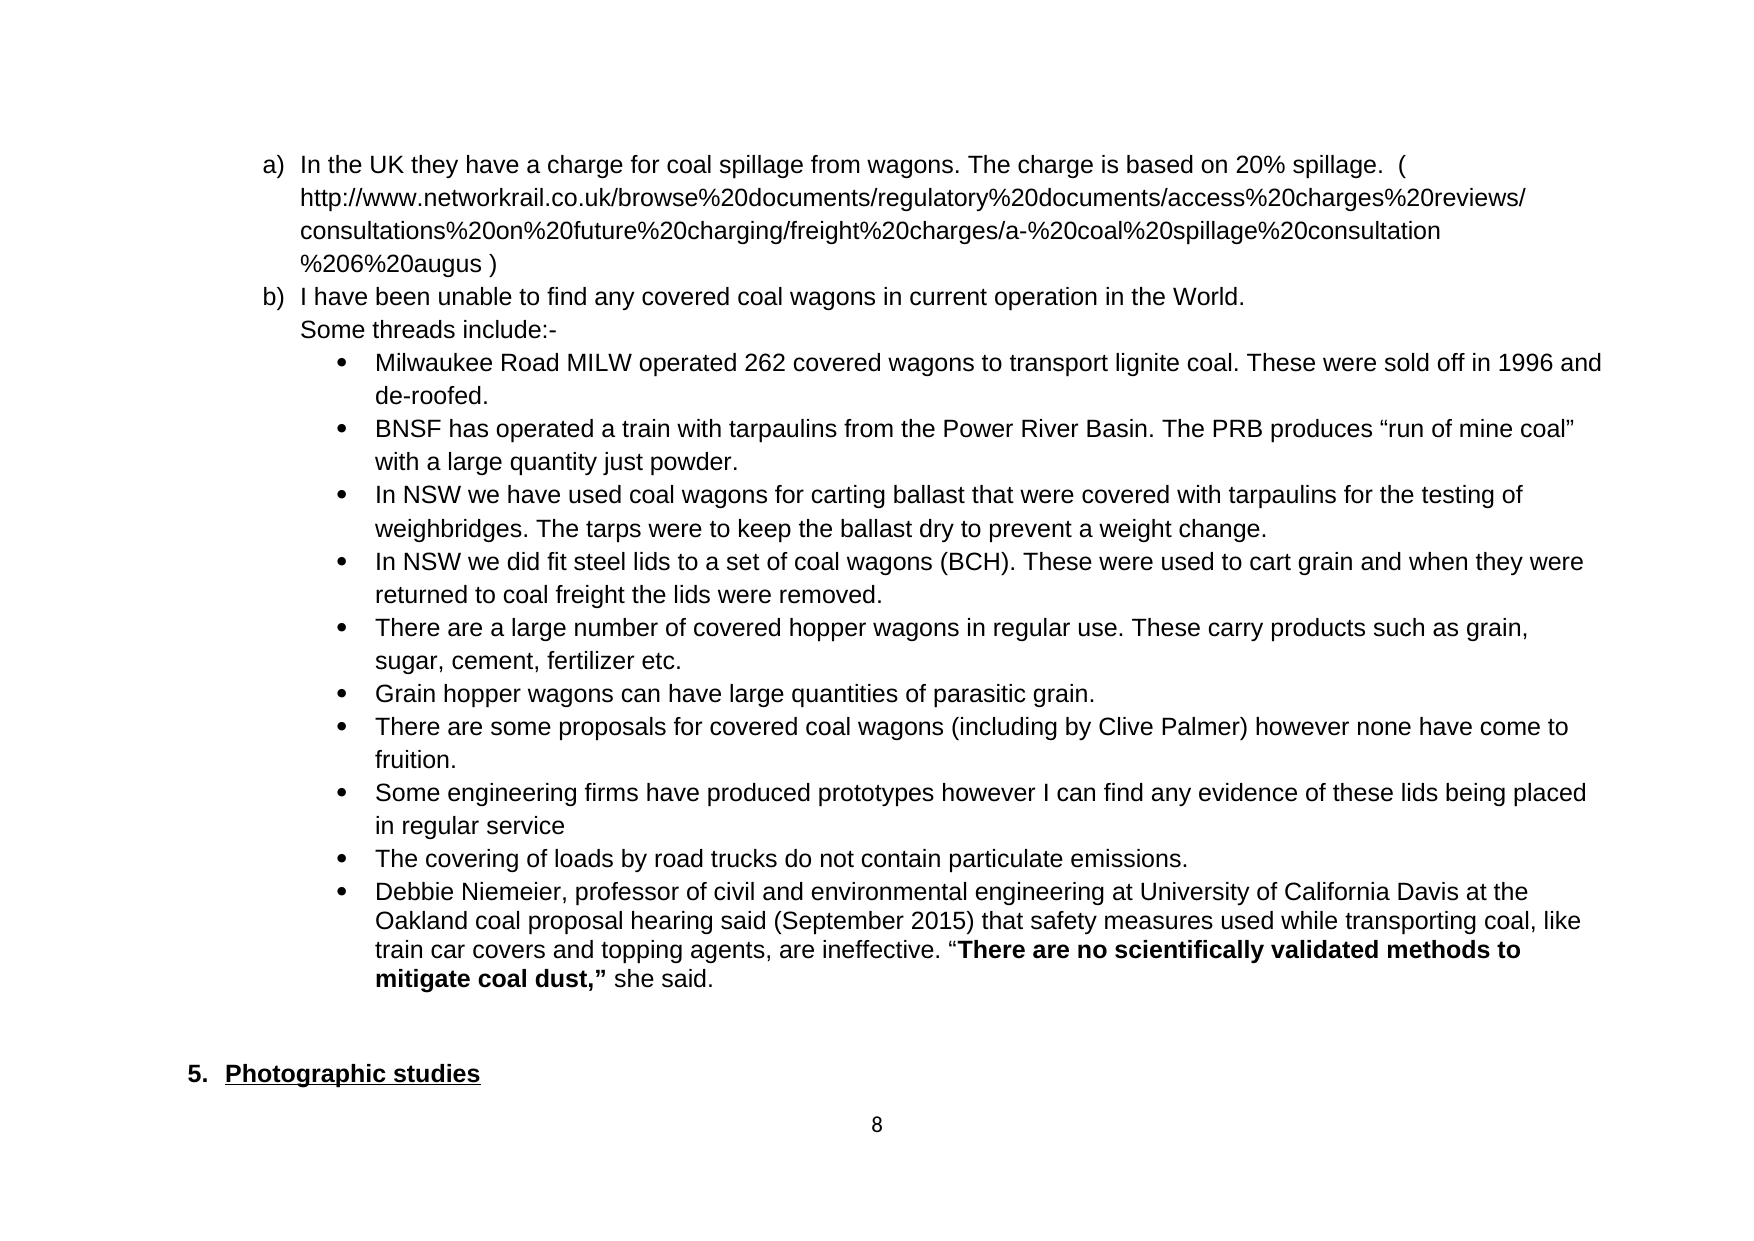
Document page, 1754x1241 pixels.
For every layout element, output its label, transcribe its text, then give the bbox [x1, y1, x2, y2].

list Debbie Niemeier, professor of civil and environmental engineering at University of California Davis at the Oakland coal proposal hearing said (September 2015) that safety measures used while transporting coal, like train car covers and topping agents, are ineffective. “There are no scientifically validated methods to mitigate coal dust,” she said. [337, 877, 1604, 992]
list Some threads include:- [300, 315, 1604, 344]
list Some engineering firms have produced prototypes however I can find any evidence of these lids being placed in regular service [337, 778, 1604, 840]
list The covering of loads by road trucks do not contain particulate emissions. [337, 844, 1604, 873]
list There are a large number of covered hopper wagons in regular use. These carry products such as grain, sugar, cement, fertilizer etc. [337, 613, 1604, 674]
list In NSW we did fit steel lids to a set of coal wagons (BCH). These were used to cart grain and when they were returned to coal freight the lids were removed. [337, 547, 1604, 608]
list In the UK they have a charge for coal spillage from wagons. The charge is based on 20% spillage. ( http://www.networkrail.co.uk/browse%20documents/regulatory%20documents/access%20charges%20reviews/consultations%20on%20future%20charging/freight%20charges/a-%20coal%20spillage%20consultation%206%20augus ) [262, 150, 1604, 278]
list There are some proposals for covered coal wagons (including by Clive Palmer) however none have come to fruition. [337, 712, 1604, 774]
list BNSF has operated a train with tarpaulins from the Power River Basin. The PRB produces “run of mine coal” with a large quantity just powder. [337, 414, 1604, 476]
list I have been unable to find any covered coal wagons in current operation in the World. [262, 282, 1604, 311]
list Grain hopper wagons can have large quantities of parasitic grain. [337, 679, 1604, 708]
list In NSW we have used coal wagons for carting ballast that were covered with tarpaulins for the testing of weighbridges. The tarps were to keep the ballast dry to prevent a weight change. [337, 480, 1604, 542]
list Photographic studies [187, 1058, 1604, 1087]
list Milwaukee Road MILW operated 262 covered wagons to transport lignite coal. These were sold off in 1996 and de-roofed. [337, 348, 1604, 410]
